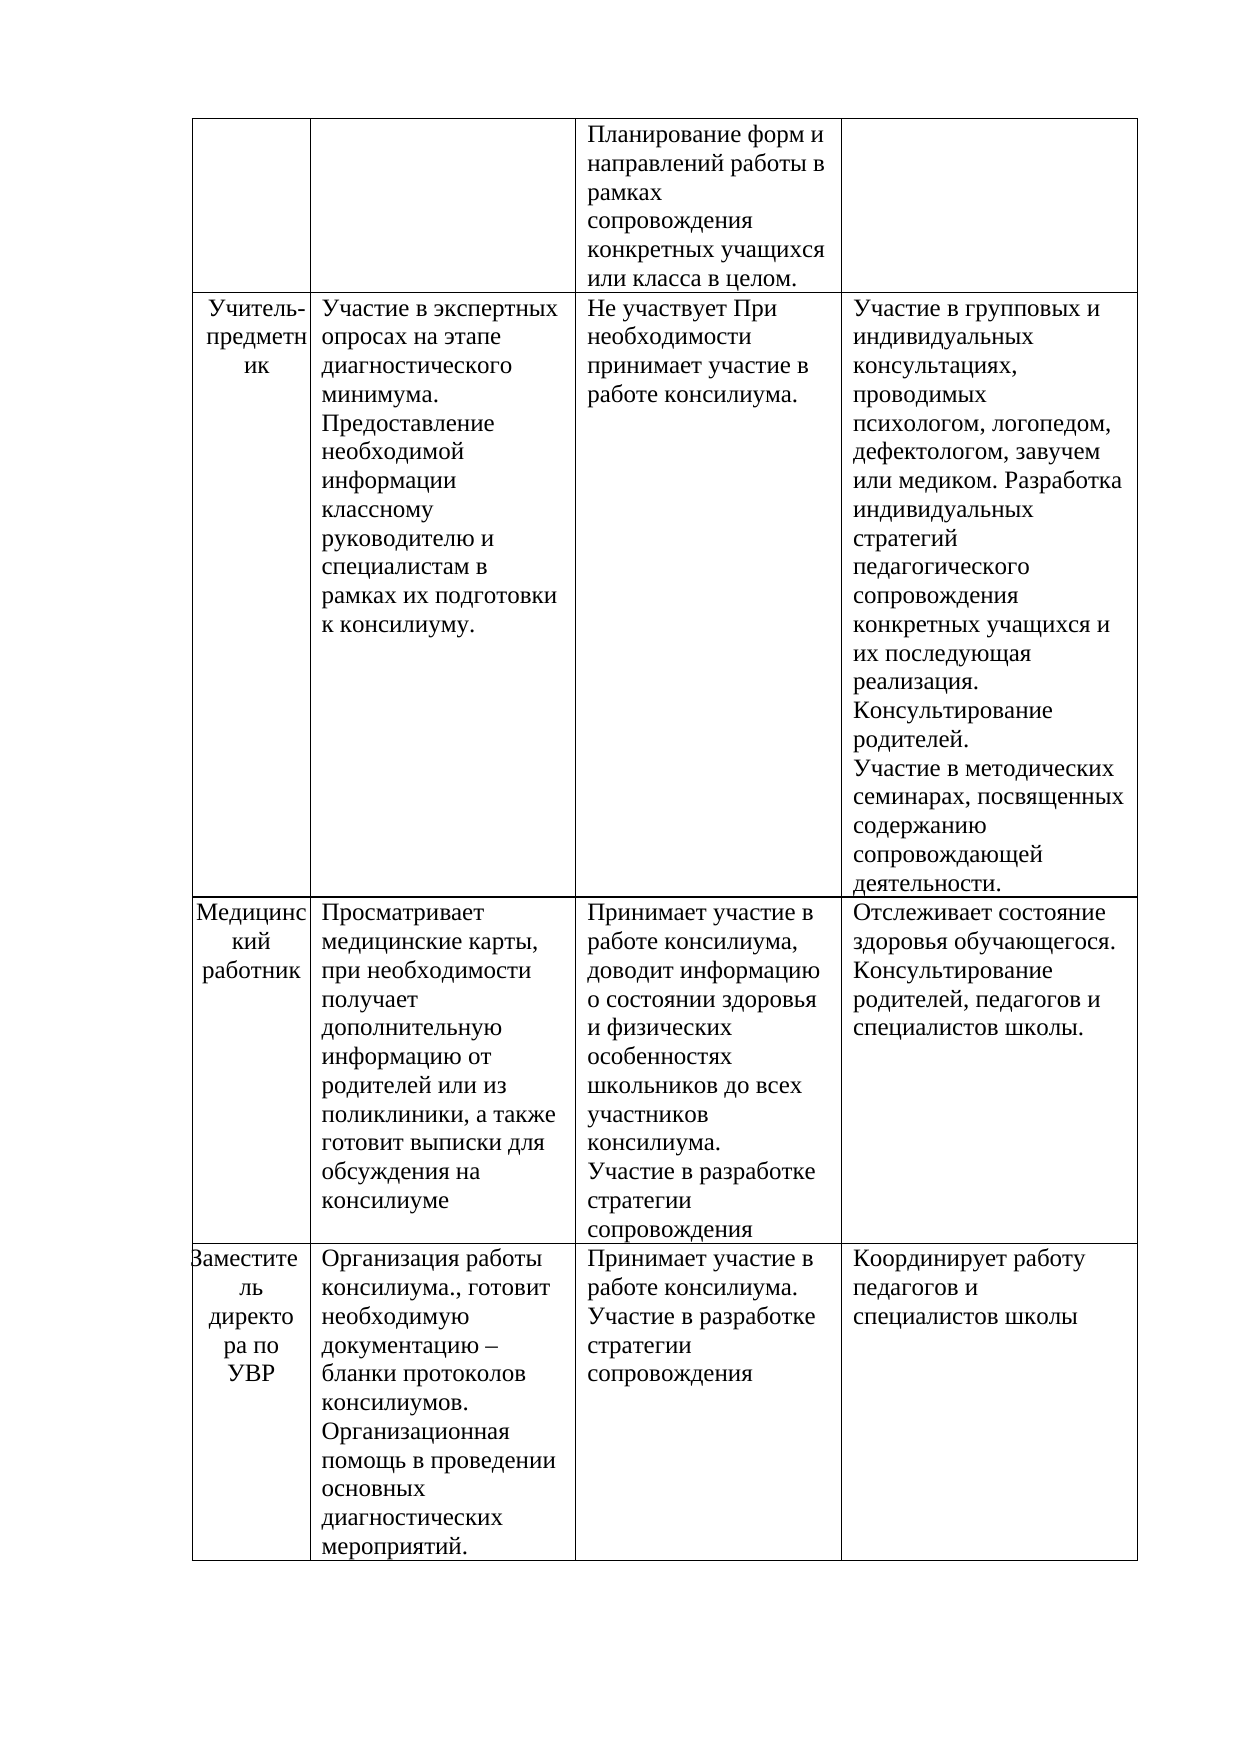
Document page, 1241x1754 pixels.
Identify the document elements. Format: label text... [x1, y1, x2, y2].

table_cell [311, 119, 575, 292]
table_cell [193, 119, 310, 292]
table_cell Координирует работу педагогов и специалистов школы [842, 1244, 1137, 1560]
table_cell Не участвует При необходимости принимает участие в работе консилиума. [576, 293, 841, 896]
table_cell Медицинский работник [193, 898, 310, 1242]
table_cell Учитель-предметник [193, 293, 310, 896]
table_cell Просматривает медицинские карты, при необходимости получает дополнительную информацию от родителей или из поликлиники, а также готовит выписки для обсуждения на консилиуме [311, 898, 575, 1242]
table_cell Принимает участие в работе консилиума, доводит информацию о состоянии здоровья и физических особенностях школьников до всех участников консилиума. Участие в разработке стратегии сопровождения [576, 898, 841, 1242]
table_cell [842, 119, 1137, 292]
table_cell Организация работы консилиума., готовит необходимую документацию – бланки протоколов консилиумов. Организационная помощь в проведении основных диагностических мероприятий. [311, 1244, 575, 1560]
table_cell Участие в экспертных опросах на этапе диагностического минимума. Предоставление необходимой информации классному руководителю и специалистам в рамках их подготовки к консилиуму. [311, 293, 575, 896]
table_cell Участие в групповых и индивидуальных консультациях, проводимых психологом, логопедом, дефектологом, завучем или медиком. Разработка индивидуальных стратегий педагогического сопровождения конкретных учащихся и их последующая реализация. Консультирование родителей. Участие в методических семинарах, посвященных содержанию сопровождающей деятельности. [842, 293, 1137, 896]
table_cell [576, 119, 841, 292]
table_cell Заместитель директора по УВР [193, 1244, 310, 1560]
table_cell Принимает участие в работе консилиума. Участие в разработке стратегии сопровождения [576, 1244, 841, 1560]
table_cell Отслеживает состояние здоровья обучающегося. Консультирование родителей, педагогов и специалистов школы. [842, 898, 1137, 1242]
